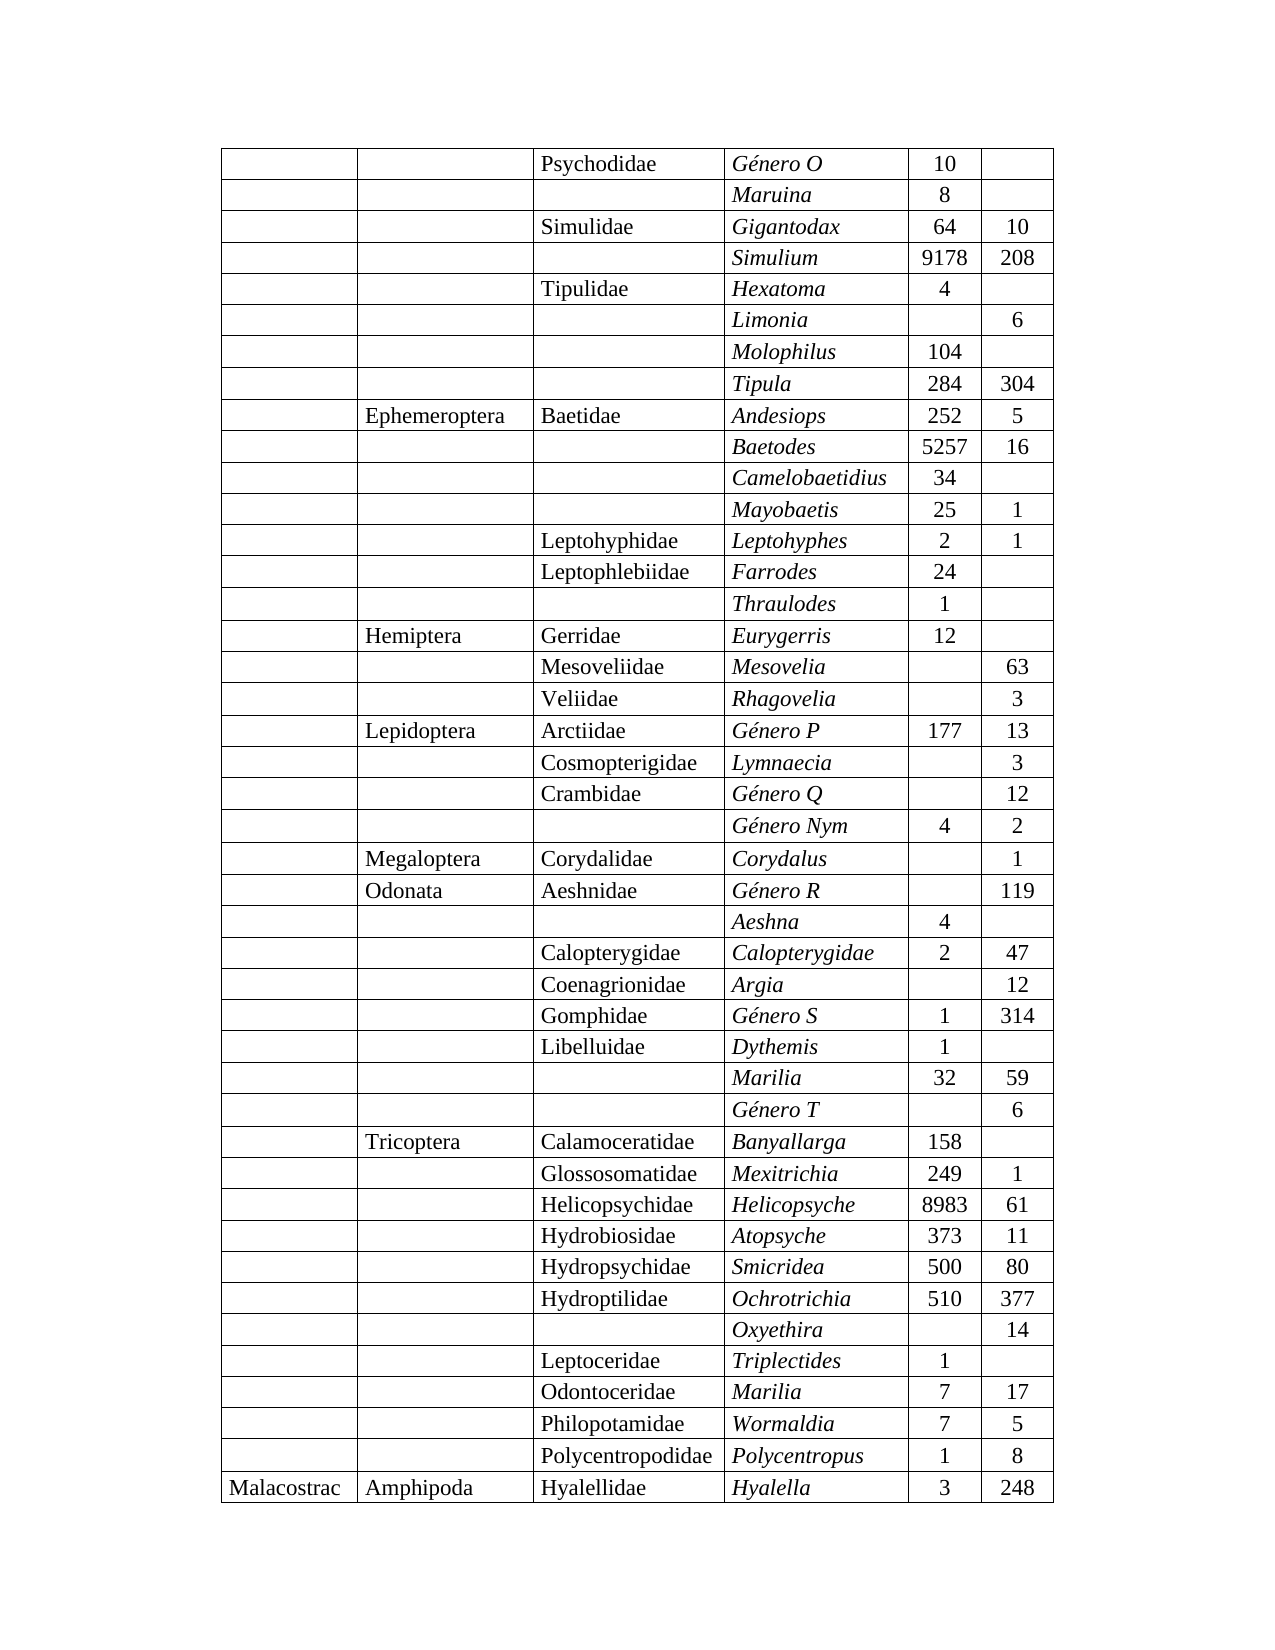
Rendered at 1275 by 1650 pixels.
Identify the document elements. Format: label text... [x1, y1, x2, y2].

table_cell [222, 938, 357, 968]
table_cell [909, 778, 981, 808]
table_cell [222, 1000, 357, 1030]
table_cell Género T [725, 1094, 908, 1126]
table_cell Simulidae [534, 211, 724, 241]
table_cell 61 [982, 1189, 1053, 1219]
table_cell Argia [725, 969, 908, 999]
table_cell 2 [909, 938, 981, 968]
table_cell [222, 810, 357, 841]
table_cell [358, 556, 533, 587]
table_cell [909, 1094, 981, 1126]
table_cell [358, 274, 533, 304]
table_cell Triplectides [725, 1346, 908, 1376]
table_cell 104 [909, 336, 981, 366]
table_cell Leptohyphes [725, 525, 908, 555]
table_cell [222, 1189, 357, 1219]
table_cell 3 [909, 1472, 981, 1502]
table_cell 1 [909, 1346, 981, 1376]
table_cell 177 [909, 716, 981, 746]
table_cell [358, 1283, 533, 1313]
table_cell 12 [982, 969, 1053, 999]
table_cell 1 [909, 1000, 981, 1030]
table_cell [982, 463, 1053, 493]
table_cell Marilia [725, 1377, 908, 1407]
table_cell [982, 274, 1053, 304]
table_cell [358, 1189, 533, 1219]
table_cell [222, 875, 357, 905]
table_cell Leptohyphidae [534, 525, 724, 555]
table_cell [222, 1158, 357, 1188]
table_cell 500 [909, 1252, 981, 1282]
table_cell 1 [982, 1158, 1053, 1188]
table_cell [222, 1377, 357, 1407]
table_cell Hydroptilidae [534, 1283, 724, 1313]
table_cell 3 [982, 747, 1053, 777]
table_cell 1 [982, 843, 1053, 874]
table_cell [909, 305, 981, 335]
table_cell 12 [909, 621, 981, 651]
table_cell 1 [909, 588, 981, 619]
table_cell Lepidoptera [358, 716, 533, 746]
table_cell Baetodes [725, 431, 908, 462]
table_cell 6 [982, 1094, 1053, 1126]
table_cell 10 [909, 149, 981, 179]
table_cell Banyallarga [725, 1127, 908, 1157]
table_cell [909, 843, 981, 874]
table_cell 8983 [909, 1189, 981, 1219]
table_cell Corydalidae [534, 843, 724, 874]
table_cell [222, 969, 357, 999]
table_cell Oxyethira [725, 1314, 908, 1344]
table_cell Género Nym [725, 810, 908, 841]
table_cell [358, 683, 533, 715]
table_cell [222, 431, 357, 462]
table_cell [222, 525, 357, 555]
table_cell [358, 1439, 533, 1471]
table_cell [534, 494, 724, 524]
table_cell Hyalellidae [534, 1472, 724, 1502]
table_cell 7 [909, 1408, 981, 1438]
table_cell 10 [982, 211, 1053, 241]
table_cell 13 [982, 716, 1053, 746]
table_cell Género R [725, 875, 908, 905]
table_cell [358, 1221, 533, 1251]
table_cell [982, 336, 1053, 366]
table_cell Arctiidae [534, 716, 724, 746]
table_cell Hydropsychidae [534, 1252, 724, 1282]
table_cell [909, 969, 981, 999]
table_cell 5257 [909, 431, 981, 462]
table_cell Farrodes [725, 556, 908, 587]
table_cell [222, 588, 357, 619]
table_cell Gigantodax [725, 211, 908, 241]
table_cell Odontoceridae [534, 1377, 724, 1407]
table_cell [534, 1094, 724, 1126]
table_cell 47 [982, 938, 1053, 968]
table_cell 252 [909, 400, 981, 430]
table_cell 249 [909, 1158, 981, 1188]
table_cell 32 [909, 1063, 981, 1093]
table_cell [534, 906, 724, 937]
table_cell 373 [909, 1221, 981, 1251]
table_cell Género Q [725, 778, 908, 808]
table_cell [222, 556, 357, 587]
table_cell Hyalella [725, 1472, 908, 1502]
table_cell 314 [982, 1000, 1053, 1030]
table_cell 8 [982, 1439, 1053, 1471]
table_cell [222, 1031, 357, 1062]
table_cell Helicopsyche [725, 1189, 908, 1219]
table_cell [222, 1439, 357, 1471]
table_cell [534, 588, 724, 619]
table_cell Coenagrionidae [534, 969, 724, 999]
table_cell [534, 368, 724, 399]
table_cell [222, 243, 357, 273]
table_cell 6 [982, 305, 1053, 335]
table_cell 1 [909, 1031, 981, 1062]
table_cell [358, 494, 533, 524]
table_cell Leptoceridae [534, 1346, 724, 1376]
table_cell [222, 400, 357, 430]
table_cell Smicridea [725, 1252, 908, 1282]
table_cell 12 [982, 778, 1053, 808]
table_cell [358, 211, 533, 241]
table_cell 14 [982, 1314, 1053, 1344]
table_cell 119 [982, 875, 1053, 905]
table_cell 25 [909, 494, 981, 524]
table_cell [222, 368, 357, 399]
table_cell [222, 716, 357, 746]
table_cell 377 [982, 1283, 1053, 1313]
table_cell Amphipoda [358, 1472, 533, 1502]
table_cell [982, 149, 1053, 179]
table_cell Hemiptera [358, 621, 533, 651]
table_cell Rhagovelia [725, 683, 908, 715]
table_cell Tricoptera [358, 1127, 533, 1157]
table_cell Calopterygidae [534, 938, 724, 968]
table_cell [909, 875, 981, 905]
table_cell Glossosomatidae [534, 1158, 724, 1188]
table_cell [534, 305, 724, 335]
table_cell [534, 180, 724, 210]
table_cell 158 [909, 1127, 981, 1157]
table_cell Gomphidae [534, 1000, 724, 1030]
table_cell [534, 463, 724, 493]
table_cell Polycentropus [725, 1439, 908, 1471]
table_cell Andesiops [725, 400, 908, 430]
table_cell Crambidae [534, 778, 724, 808]
table_cell Género O [725, 149, 908, 179]
table_cell Mexitrichia [725, 1158, 908, 1188]
table_cell [358, 243, 533, 273]
table_cell Mesoveliidae [534, 652, 724, 682]
table_cell [909, 1314, 981, 1344]
table_cell 510 [909, 1283, 981, 1313]
table_cell [222, 211, 357, 241]
table_cell 17 [982, 1377, 1053, 1407]
table_cell [534, 336, 724, 366]
table_cell Thraulodes [725, 588, 908, 619]
table_cell Eurygerris [725, 621, 908, 651]
table_cell [358, 149, 533, 179]
table_cell [222, 1127, 357, 1157]
table_cell [222, 180, 357, 210]
table_cell Aeshna [725, 906, 908, 937]
table_cell 1 [909, 1439, 981, 1471]
table_cell [358, 1408, 533, 1438]
table_cell 64 [909, 211, 981, 241]
table_cell 284 [909, 368, 981, 399]
table_cell Atopsyche [725, 1221, 908, 1251]
table_cell [222, 463, 357, 493]
table_cell Mesovelia [725, 652, 908, 682]
table_cell [222, 1283, 357, 1313]
table_cell [222, 274, 357, 304]
table_cell Calopterygidae [725, 938, 908, 968]
table_cell 2 [909, 525, 981, 555]
table_cell Camelobaetidius [725, 463, 908, 493]
table_cell Marilia [725, 1063, 908, 1093]
table_cell [222, 305, 357, 335]
table_cell [358, 1094, 533, 1126]
table_cell [909, 683, 981, 715]
table_cell [534, 243, 724, 273]
table_cell [358, 906, 533, 937]
table_cell Género S [725, 1000, 908, 1030]
table_cell [358, 463, 533, 493]
table_cell [534, 1063, 724, 1093]
table_cell Wormaldia [725, 1408, 908, 1438]
table_cell Corydalus [725, 843, 908, 874]
table_cell Ephemeroptera [358, 400, 533, 430]
table_cell [909, 652, 981, 682]
table_cell [909, 747, 981, 777]
table_cell Megaloptera [358, 843, 533, 874]
table_cell Lymnaecia [725, 747, 908, 777]
table_cell 8 [909, 180, 981, 210]
table_cell [222, 843, 357, 874]
table_cell 4 [909, 274, 981, 304]
table_cell [358, 336, 533, 366]
table_cell [982, 556, 1053, 587]
table_cell 63 [982, 652, 1053, 682]
table_cell [222, 1252, 357, 1282]
table_cell [358, 431, 533, 462]
table_cell [358, 810, 533, 841]
table_cell [222, 906, 357, 937]
table_cell Helicopsychidae [534, 1189, 724, 1219]
table_cell Hydrobiosidae [534, 1221, 724, 1251]
table_cell [222, 1346, 357, 1376]
table_cell 3 [982, 683, 1053, 715]
table_cell [358, 1252, 533, 1282]
table_cell 34 [909, 463, 981, 493]
table_cell [222, 1221, 357, 1251]
table_cell Género P [725, 716, 908, 746]
table_cell Calamoceratidae [534, 1127, 724, 1157]
table_cell Dythemis [725, 1031, 908, 1062]
table_cell [358, 368, 533, 399]
table_cell [222, 652, 357, 682]
table_cell 59 [982, 1063, 1053, 1093]
table_cell [358, 969, 533, 999]
table_cell Molophilus [725, 336, 908, 366]
table_cell 7 [909, 1377, 981, 1407]
table_cell [358, 1158, 533, 1188]
table_cell [534, 431, 724, 462]
table_cell 16 [982, 431, 1053, 462]
table_cell [222, 149, 357, 179]
table_cell 11 [982, 1221, 1053, 1251]
table_cell Ochrotrichia [725, 1283, 908, 1313]
table_cell 1 [982, 494, 1053, 524]
table_cell Libelluidae [534, 1031, 724, 1062]
table_cell [222, 1408, 357, 1438]
table_cell [222, 336, 357, 366]
table_cell [982, 180, 1053, 210]
table_cell [982, 1031, 1053, 1062]
table_cell [358, 778, 533, 808]
table_cell [358, 1000, 533, 1030]
table_cell Hexatoma [725, 274, 908, 304]
table_cell 24 [909, 556, 981, 587]
table_cell Odonata [358, 875, 533, 905]
table_cell Veliidae [534, 683, 724, 715]
table_cell [358, 1063, 533, 1093]
table_cell 80 [982, 1252, 1053, 1282]
table_cell [358, 1346, 533, 1376]
table_cell 5 [982, 1408, 1053, 1438]
table_cell 208 [982, 243, 1053, 273]
table_cell 4 [909, 810, 981, 841]
table_cell Psychodidae [534, 149, 724, 179]
table_cell [358, 180, 533, 210]
table_cell [358, 652, 533, 682]
table_cell Mayobaetis [725, 494, 908, 524]
table_cell Cosmopterigidae [534, 747, 724, 777]
table_cell [358, 747, 533, 777]
table_cell 248 [982, 1472, 1053, 1502]
table_cell [358, 588, 533, 619]
table_cell 1 [982, 525, 1053, 555]
table_cell [222, 621, 357, 651]
table_cell [982, 1127, 1053, 1157]
table_cell [982, 906, 1053, 937]
table_cell Philopotamidae [534, 1408, 724, 1438]
table_cell [358, 1314, 533, 1344]
table_cell [358, 1031, 533, 1062]
table_cell Maruina [725, 180, 908, 210]
table_cell [222, 747, 357, 777]
table_cell [982, 1346, 1053, 1376]
table_cell [982, 621, 1053, 651]
table_cell 5 [982, 400, 1053, 430]
table_cell 4 [909, 906, 981, 937]
table_cell Aeshnidae [534, 875, 724, 905]
table_cell [222, 778, 357, 808]
table_cell [358, 525, 533, 555]
table_cell [358, 1377, 533, 1407]
table_cell [982, 588, 1053, 619]
table_cell Tipulidae [534, 274, 724, 304]
table_cell 304 [982, 368, 1053, 399]
table_cell [222, 1314, 357, 1344]
table_cell 9178 [909, 243, 981, 273]
table_cell Tipula [725, 368, 908, 399]
table_cell [358, 305, 533, 335]
table_cell [534, 1314, 724, 1344]
table_cell [222, 683, 357, 715]
table_cell [222, 494, 357, 524]
table_cell [222, 1063, 357, 1093]
table_cell Limonia [725, 305, 908, 335]
table_cell Gerridae [534, 621, 724, 651]
table_cell Leptophlebiidae [534, 556, 724, 587]
table_cell Malacostraca [222, 1472, 357, 1502]
table_cell Simulium [725, 243, 908, 273]
table_cell [534, 810, 724, 841]
table_cell [358, 938, 533, 968]
table_cell Polycentropodidae [534, 1439, 724, 1471]
table_cell 2 [982, 810, 1053, 841]
table_cell [222, 1094, 357, 1126]
table_cell Baetidae [534, 400, 724, 430]
